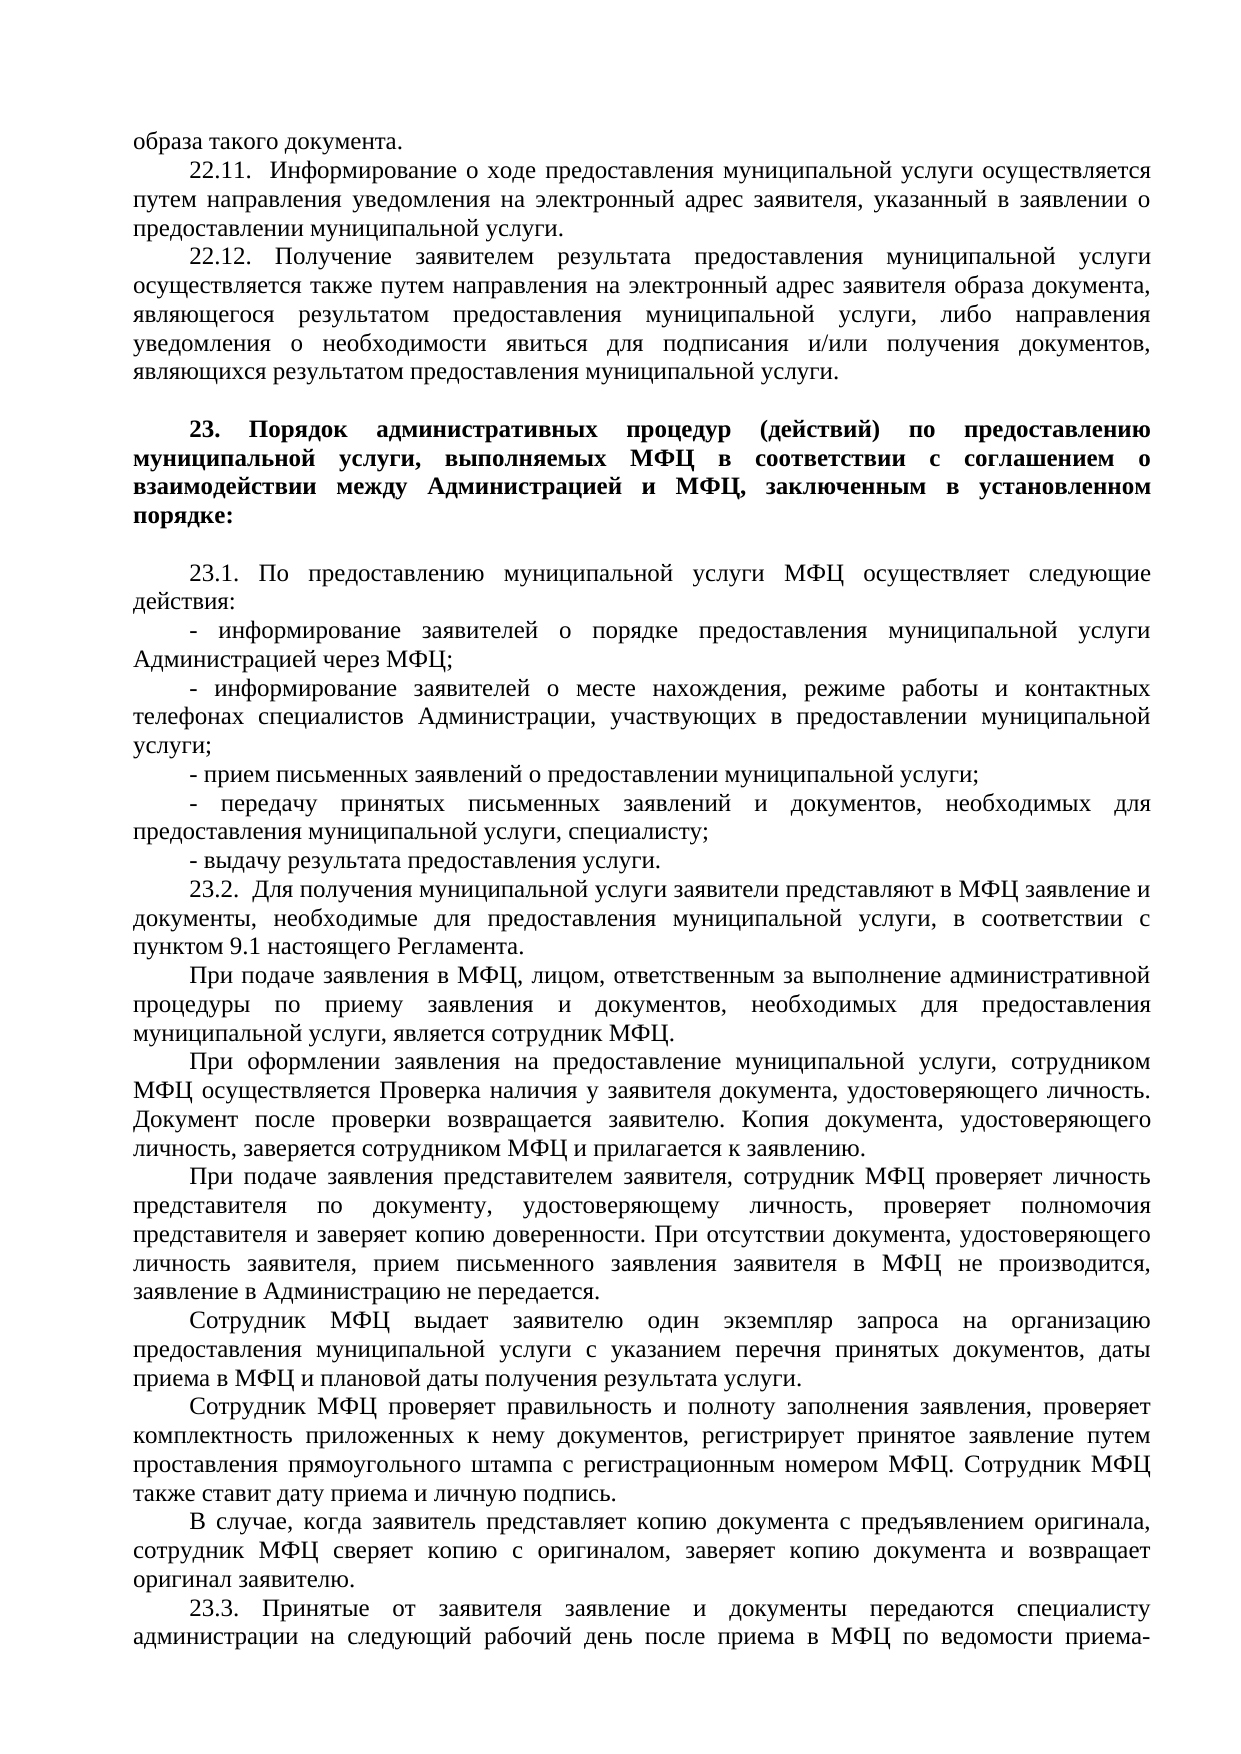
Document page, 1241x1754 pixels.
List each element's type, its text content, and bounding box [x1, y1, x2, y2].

text - информирование заявителей о месте нахождения, режиме работы и контактных телефонах специалистов Администрации, участвующих в предоставлении муниципальной услуги; [133, 673, 1152, 759]
text При подаче заявления в МФЦ, лицом, ответственным за выполнение административной процедуры по приему заявления и документов, необходимых для предоставления муниципальной услуги, является сотрудник МФЦ. [133, 960, 1152, 1046]
text - прием письменных заявлений о предоставлении муниципальной услуги; [133, 759, 1152, 788]
text 23. Порядок административных процедур (действий) по предоставлению муниципальной услуги, выполняемых МФЦ в соответствии с соглашением о взаимодействии между Администрацией и МФЦ, заключенным в установленном порядке: [133, 414, 1152, 529]
text 22.11. Информирование о ходе предоставления муниципальной услуги осуществляется путем направления уведомления на электронный адрес заявителя, указанный в заявлении о предоставлении муниципальной услуги. [133, 155, 1152, 241]
text - выдачу результата предоставления услуги. [133, 845, 1152, 874]
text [133, 126, 1152, 155]
text В случае, когда заявитель представляет копию документа с предъявлением оригинала, сотрудник МФЦ сверяет копию с оригиналом, заверяет копию документа и возвращает оригинал заявителю. [133, 1506, 1152, 1593]
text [133, 1593, 1152, 1650]
text Сотрудник МФЦ проверяет правильность и полноту заполнения заявления, проверяет комплектность приложенных к нему документов, регистрирует принятое заявление путем проставления прямоугольного штампа с регистрационным номером МФЦ. Сотрудник МФЦ также ставит дату приема и личную подпись. [133, 1391, 1152, 1506]
text - передачу принятых письменных заявлений и документов, необходимых для предоставления муниципальной услуги, специалисту; [133, 788, 1152, 845]
text - информирование заявителей о порядке предоставления муниципальной услуги Администрацией через МФЦ; [133, 615, 1152, 673]
text 23.1. По предоставлению муниципальной услуги МФЦ осуществляет следующие действия: [133, 558, 1152, 615]
text Сотрудник МФЦ выдает заявителю один экземпляр запроса на организацию предоставления муниципальной услуги с указанием перечня принятых документов, даты приема в МФЦ и плановой даты получения результата услуги. [133, 1305, 1152, 1391]
text При оформлении заявления на предоставление муниципальной услуги, сотрудником МФЦ осуществляется Проверка наличия у заявителя документа, удостоверяющего личность. Документ после проверки возвращается заявителю. Копия документа, удостоверяющего личность, заверяется сотрудником МФЦ и прилагается к заявлению. [133, 1046, 1152, 1161]
text 23.2. Для получения муниципальной услуги заявители представляют в МФЦ заявление и документы, необходимые для предоставления муниципальной услуги, в соответствии с пунктом 9.1 настоящего Регламента. [133, 874, 1152, 960]
text 22.12. Получение заявителем результата предоставления муниципальной услуги осуществляется также путем направления на электронный адрес заявителя образа документа, являющегося результатом предоставления муниципальной услуги, либо направления уведомления о необходимости явиться для подписания и/или получения документов, являющихся результатом предоставления муниципальной услуги. [133, 241, 1152, 385]
text При подаче заявления представителем заявителя, сотрудник МФЦ проверяет личность представителя по документу, удостоверяющему личность, проверяет полномочия представителя и заверяет копию доверенности. При отсутствии документа, удостоверяющего личность заявителя, прием письменного заявления заявителя в МФЦ не производится, заявление в Администрацию не передается. [133, 1161, 1152, 1305]
